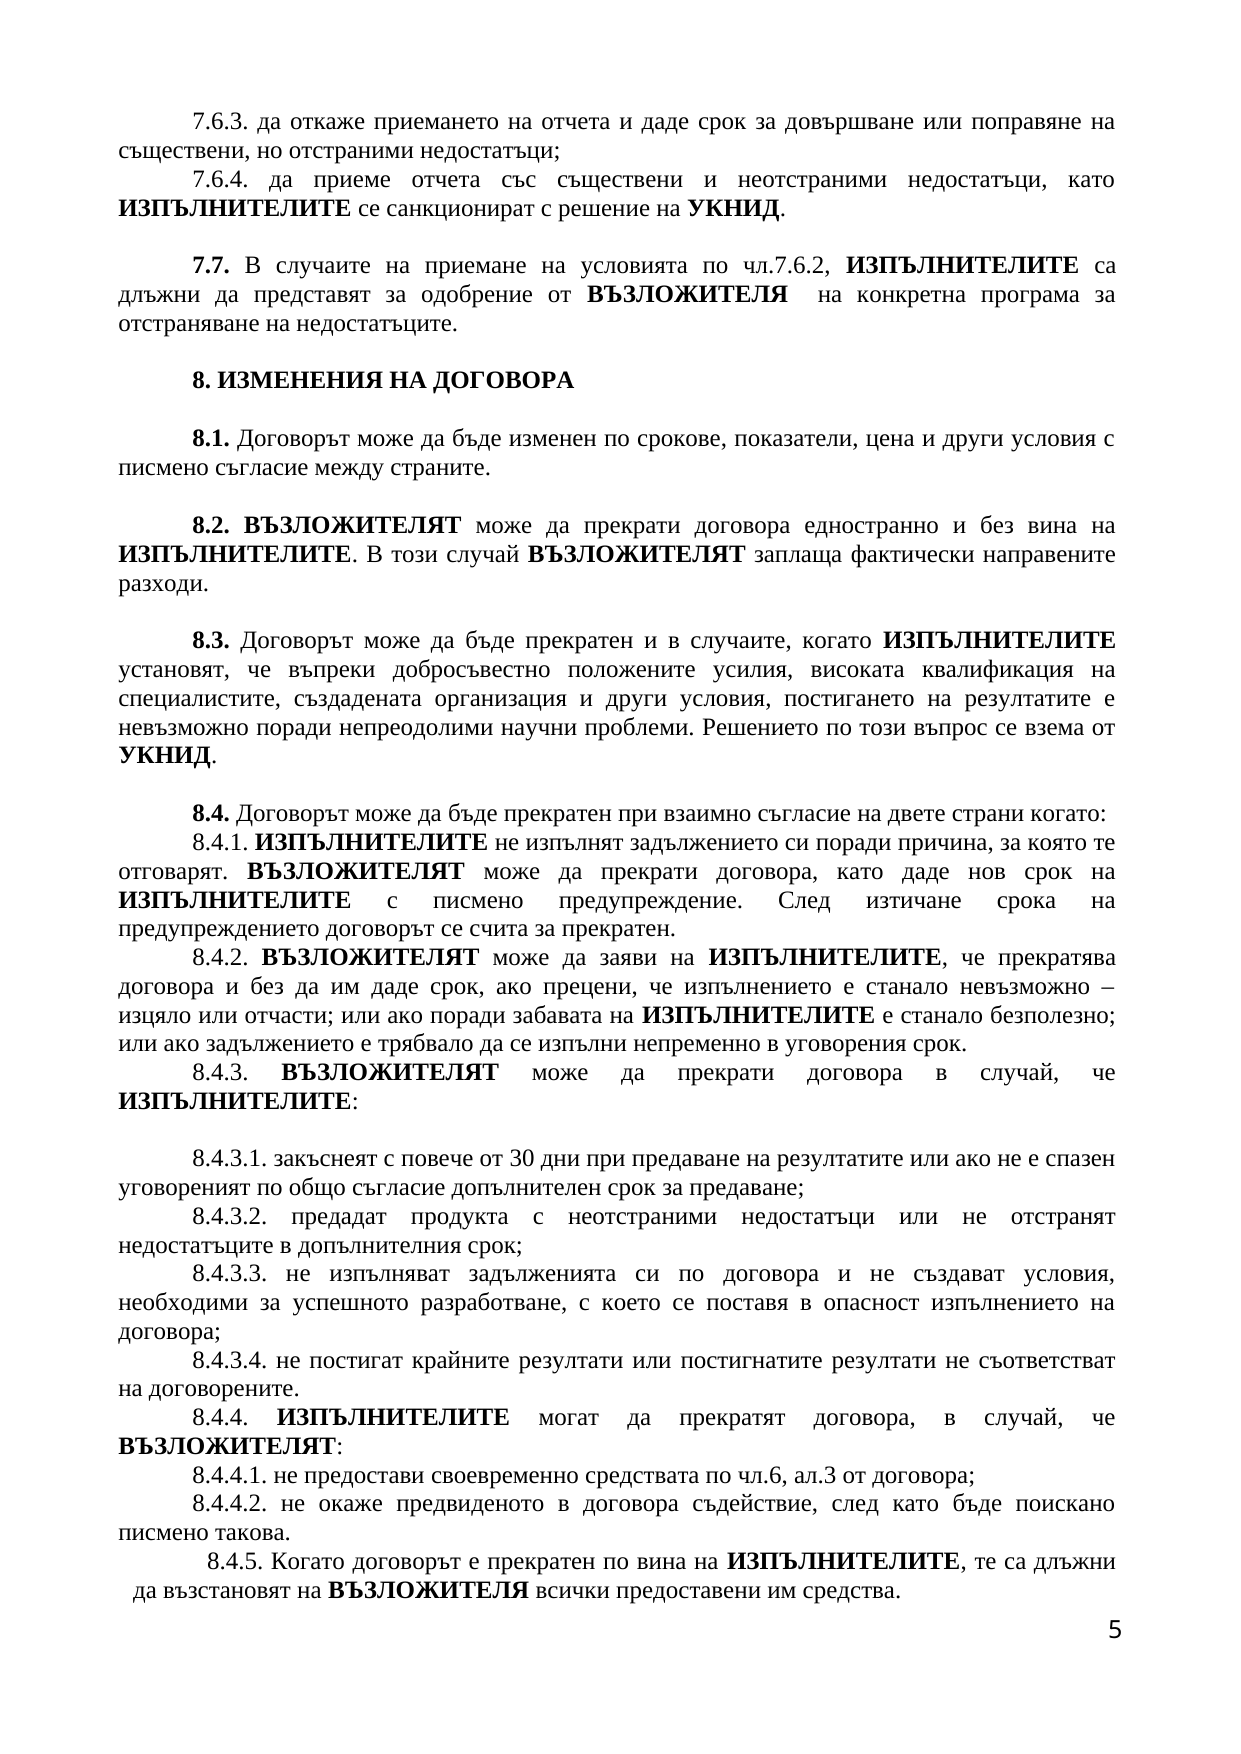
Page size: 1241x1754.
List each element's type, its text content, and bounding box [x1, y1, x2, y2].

list 8.2. ВЪЗЛОЖИТЕЛЯТ може да прекрати договора едностранно и без вина на ИЗПЪЛНИТЕЛИТЕ. В този случай ВЪЗЛОЖИТЕЛЯТ заплаща фактически направените разходи. [118, 510, 1116, 596]
list 8.3. Договорът може да бъде прекратен и в случаите, когато ИЗПЪЛНИТЕЛИТЕ установят, че въпреки добросъвестно положените усилия, високата квалификация на специалистите, създадената организация и други условия, постигането на резултатите е невъзможно поради непреодолими научни проблеми. Решението по този въпрос се взема от УКНИД. [118, 626, 1116, 769]
list 7.7. В случаите на приемане на условията по чл.7.6.2, ИЗПЪЛНИТЕЛИТЕ са длъжни да представят за одобрение от ВЪЗЛОЖИТЕЛЯ на конкретна програма за отстраняване на недостатъците. [118, 250, 1116, 336]
list 8.4.2. ВЪЗЛОЖИТЕЛЯТ може да заяви на ИЗПЪЛНИТЕЛИТЕ, че прекратява договора и без да им даде срок, ако прецени, че изпълнението е станало невъзможно – изцяло или отчасти; или ако поради забавата на ИЗПЪЛНИТЕЛИТЕ е станало безполезно; или ако задължението е трябвало да се изпълни непременно в уговорения срок. [118, 942, 1116, 1057]
list 8.4.3.3. не изпълняват задълженията си по договора и не създават условия, необходими за успешното разработване, с което се поставя в опасност изпълнението на договора; [118, 1258, 1116, 1345]
list 8. ИЗМЕНЕНИЯ НА ДОГОВОРА [118, 366, 1116, 394]
list 7.6.3. да откаже приемането на отчета и даде срок за довършване или поправяне на съществени, но отстраними недостатъци; [118, 106, 1116, 164]
list 8.4.4.2. не окаже предвиденото в договора съдействие, след като бъде поискано писмено такова. [118, 1488, 1116, 1546]
list 8.4.3.1. закъснеят с повече от 30 дни при предаване на резултатите или ако не е спазен уговореният по общо съгласие допълнителен срок за предаване; [118, 1143, 1116, 1201]
list 8.4.4. ИЗПЪЛНИТЕЛИТЕ могат да прекратят договора, в случай, че ВЪЗЛОЖИТЕЛЯТ: [118, 1402, 1116, 1460]
list 8.1. Договорът може да бъде изменен по срокове, показатели, цена и други условия с писмено съгласие между страните. [118, 423, 1116, 481]
list 8.4.5. Когато договорът е прекратен по вина на ИЗПЪЛНИТЕЛИТЕ, те са длъжни да възстановят на ВЪЗЛОЖИТЕЛЯ всички предоставени им средства. [133, 1546, 1116, 1603]
list 8.4. Договорът може да бъде прекратен при взаимно съгласие на двете страни когато: [118, 798, 1116, 827]
list 8.4.3. ВЪЗЛОЖИТЕЛЯТ може да прекрати договора в случай, че ИЗПЪЛНИТЕЛИТЕ: [118, 1057, 1116, 1115]
list 8.4.4.1. не предостави своевременно средствата по чл.6, ал.3 от договора; [118, 1460, 1116, 1488]
list 7.6.4. да приеме отчета със съществени и неотстраними недостатъци, като ИЗПЪЛНИТЕЛИТЕ се санкционират с решение на УКНИД. [118, 164, 1116, 221]
list 8.4.3.4. не постигат крайните резултати или постигнатите резултати не съответстват на договорените. [118, 1345, 1116, 1402]
list 8.4.1. ИЗПЪЛНИТЕЛИТЕ не изпълнят задължението си поради причина, за която те отговарят. ВЪЗЛОЖИТЕЛЯТ може да прекрати договора, като даде нов срок на ИЗПЪЛНИТЕЛИТЕ с писмено предупреждение. След изтичане срока на предупреждението договорът се счита за прекратен. [118, 827, 1116, 942]
list 8.4.3.2. предадат продукта с неотстраними недостатъци или не отстранят недостатъците в допълнителния срок; [118, 1201, 1116, 1258]
